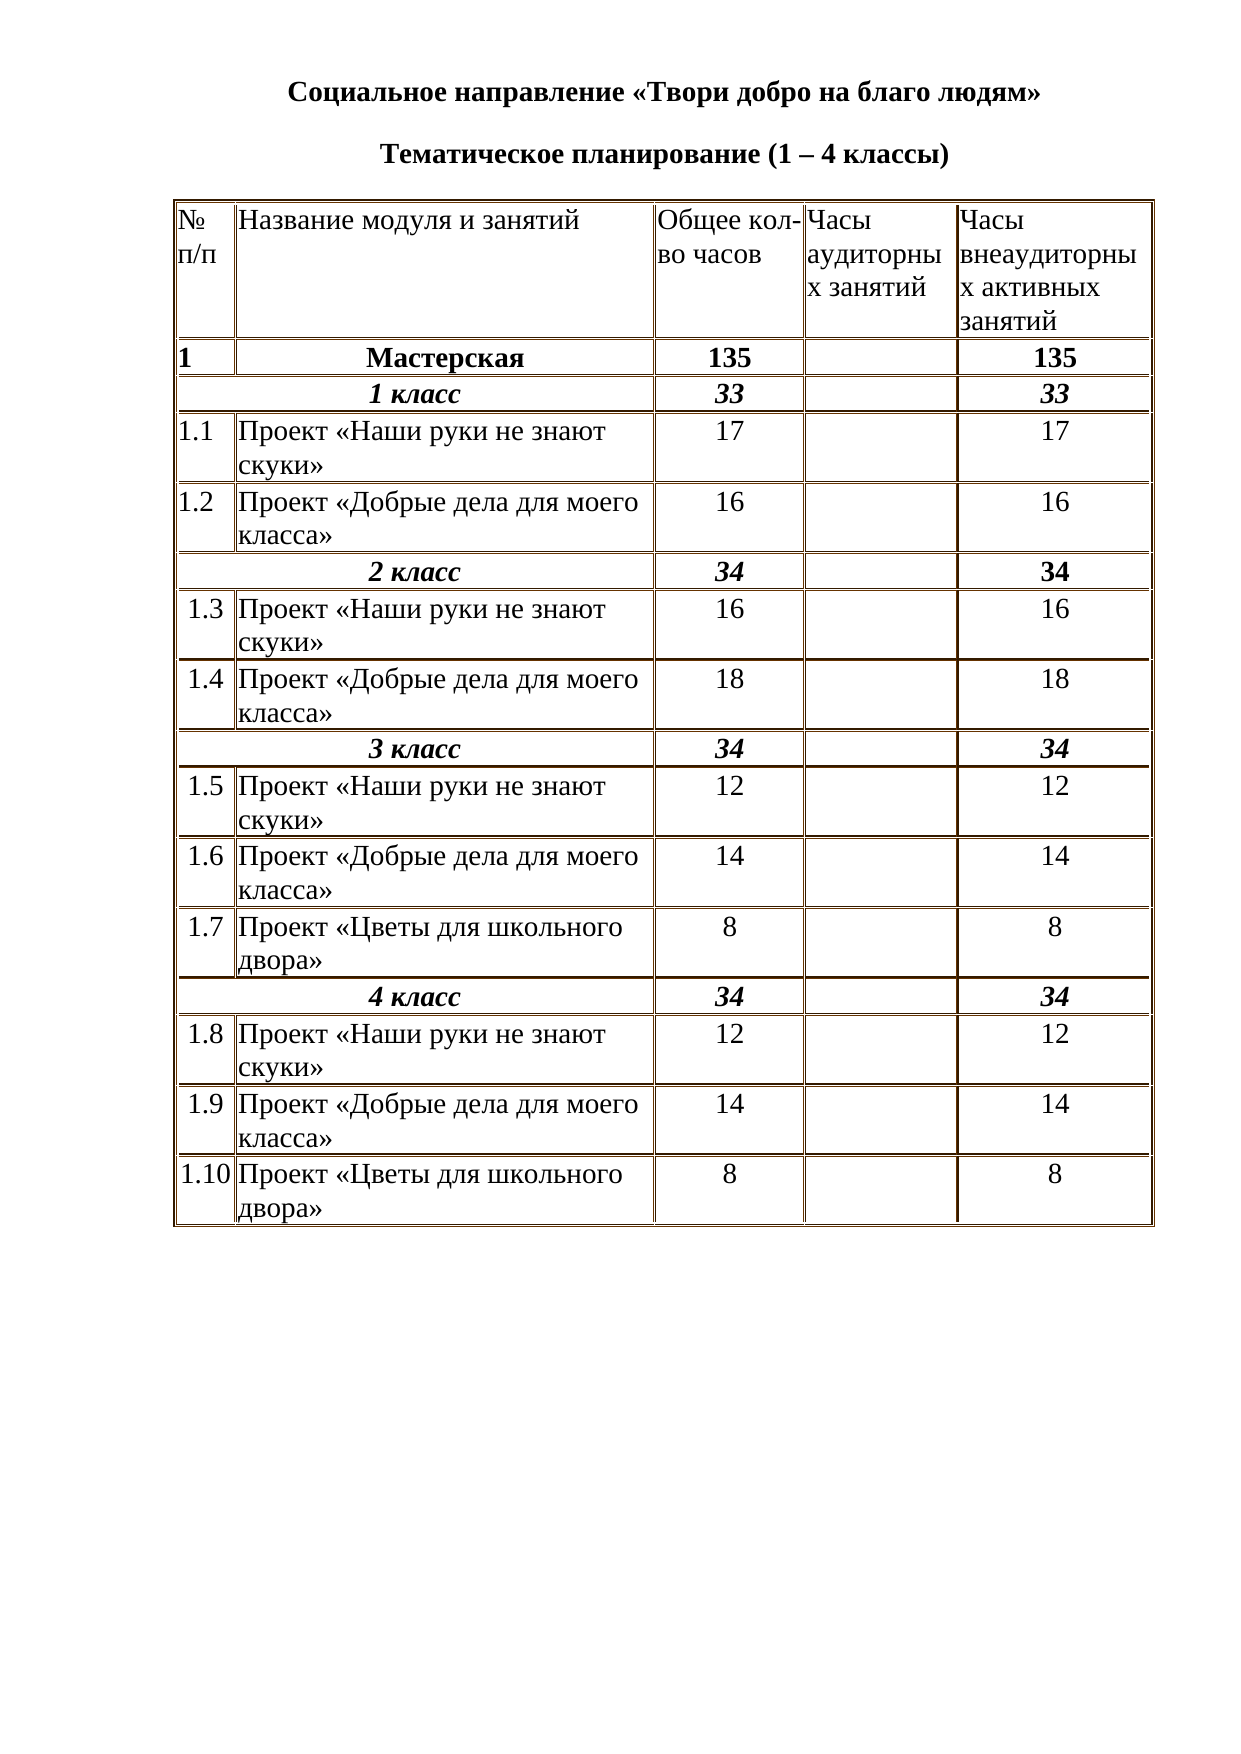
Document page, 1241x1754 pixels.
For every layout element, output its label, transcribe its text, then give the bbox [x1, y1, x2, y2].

table_cell Проект «Добрые дела для моего класса» [237, 661, 653, 728]
table_cell [806, 484, 956, 551]
table_cell 14 [959, 1083, 1152, 1153]
table_cell 16 [656, 484, 803, 551]
table_cell 8 [957, 906, 1153, 976]
table_cell [806, 554, 956, 588]
table_cell 12 [656, 1016, 803, 1083]
table_cell 14 [656, 839, 803, 906]
table_cell 34 [959, 728, 1152, 765]
table_cell 1.2 [175, 481, 236, 551]
table_header Часы аудиторных занятий [805, 203, 957, 337]
table_cell 34 [656, 979, 803, 1013]
table_cell 12 [957, 1013, 1153, 1083]
table_header Общее кол-во часов [655, 203, 804, 337]
table_cell 8 [656, 909, 803, 976]
table_cell 14 [959, 835, 1152, 906]
table_cell [806, 909, 956, 976]
table_cell [806, 1087, 956, 1153]
table_cell [805, 1157, 957, 1224]
table_cell 135 [656, 340, 803, 373]
table_cell [806, 340, 956, 373]
table_cell Проект «Наши руки не знают скуки» [237, 1016, 653, 1083]
table_cell 1.3 [175, 588, 236, 658]
table_cell 34 [957, 551, 1153, 588]
table_cell 18 [656, 661, 803, 728]
table_cell 1.6 [177, 835, 234, 906]
table_header № п/п [177, 203, 236, 337]
table_cell 1.7 [175, 906, 236, 976]
table_cell Проект «Добрые дела для моего класса» [237, 484, 653, 551]
table_cell 4 класс [177, 976, 653, 1013]
text Социальное направление «Твори добро на благо людям» [177, 74, 1152, 107]
table_cell 17 [656, 414, 803, 481]
table_cell [806, 414, 956, 481]
table_cell 1.4 [175, 658, 234, 728]
table_cell 12 [959, 765, 1151, 835]
table_cell [806, 1016, 956, 1083]
table_cell Проект «Наши руки не знают скуки» [237, 414, 653, 481]
table_cell [806, 979, 956, 1013]
table_cell 16 [656, 591, 803, 658]
table_cell 1.10 [177, 1153, 236, 1224]
table_cell 1.1 [177, 410, 234, 481]
table_cell [806, 591, 956, 658]
table_header Название модуля и занятий [236, 203, 655, 337]
table_header Часы внеаудиторных активных занятий [957, 203, 1151, 337]
table_cell Проект «Добрые дела для моего класса» [237, 1087, 653, 1153]
text Тематическое планирование (1 – 4 классы) [177, 137, 1152, 170]
table_cell Проект «Наши руки не знают скуки» [237, 768, 653, 835]
table_cell 33 [656, 377, 803, 410]
table_cell 14 [656, 1087, 803, 1153]
table_cell 135 [957, 337, 1153, 373]
table_cell 2 класс [175, 551, 655, 588]
table_cell Проект «Цветы для школьного двора» [236, 1157, 655, 1224]
table_cell Мастерская [237, 340, 653, 373]
table_cell [806, 732, 956, 765]
table_cell 1 [175, 337, 236, 373]
table_cell Проект «Добрые дела для моего класса» [237, 839, 653, 906]
table_cell [806, 377, 956, 410]
table_cell 33 [959, 374, 1152, 410]
table_cell 16 [957, 481, 1153, 551]
table_cell 34 [959, 976, 1151, 1013]
table_cell 1.8 [175, 1013, 236, 1083]
table_cell 3 класс [177, 728, 653, 765]
table_cell 1.9 [177, 1083, 234, 1153]
table_cell [806, 768, 956, 835]
table_cell [806, 661, 956, 728]
table_cell 18 [959, 658, 1153, 728]
table_cell 8 [957, 1153, 1152, 1224]
table_cell 34 [656, 732, 803, 765]
table_cell 16 [957, 588, 1153, 658]
table_cell 1 класс [177, 374, 653, 410]
table_cell Проект «Цветы для школьного двора» [237, 909, 653, 976]
table_cell 34 [656, 554, 803, 588]
table_cell Проект «Наши руки не знают скуки» [237, 591, 653, 658]
table_cell 17 [959, 410, 1152, 481]
table_cell [806, 839, 956, 906]
table_cell 12 [656, 768, 803, 835]
table_cell 8 [655, 1157, 804, 1224]
table_cell 1.5 [177, 765, 234, 835]
